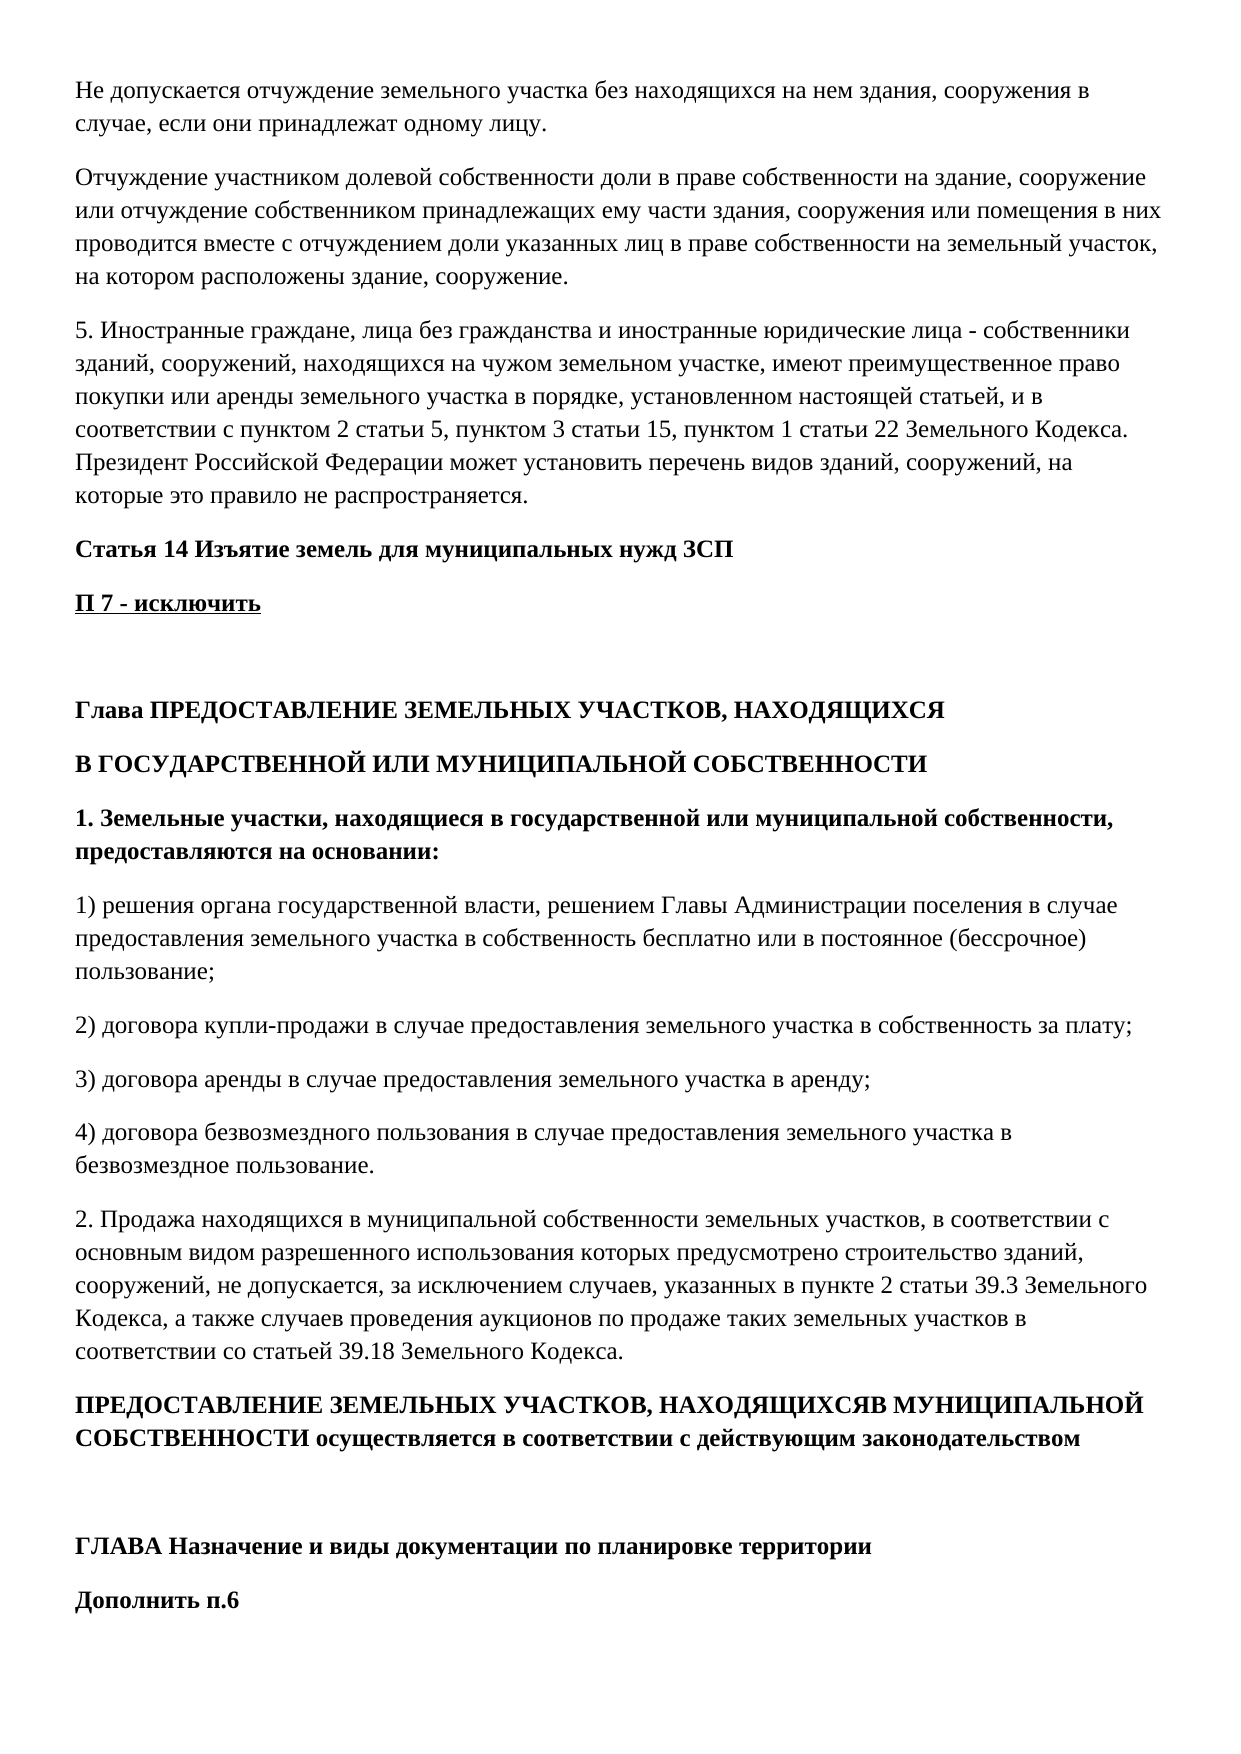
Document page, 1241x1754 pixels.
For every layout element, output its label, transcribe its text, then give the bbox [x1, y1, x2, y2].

text Дополнить п.6 [75, 1585, 1165, 1614]
text Статья 14 Изъятие земель для муниципальных нужд ЗСП [75, 534, 1165, 562]
text 3) договора аренды в случае предоставления земельного участка в аренду; [75, 1064, 1165, 1092]
text 5. Иностранные граждане, лица без гражданства и иностранные юридические лица - собственники зданий, сооружений, находящихся на чужом земельном участке, имеют преимущественное право покупки или аренды земельного участка в порядке, установленном настоящей статьей, и в соответствии с пунктом 2 статьи 5, пунктом 3 статьи 15, пунктом 1 статьи 22 Земельного Кодекса. Президент Российской Федерации может установить перечень видов зданий, сооружений, на которые это правило не распространяется. [75, 315, 1165, 509]
text 2. Продажа находящихся в муниципальной собственности земельных участков, в соответствии с основным видом разрешенного использования которых предусмотрено строительство зданий, сооружений, не допускается, за исключением случаев, указанных в пункте 2 статьи 39.3 Земельного Кодекса, а также случаев проведения аукционов по продаже таких земельных участков в соответствии со статьей 39.18 Земельного Кодекса. [75, 1204, 1165, 1365]
text 1. Земельные участки, находящиеся в государственной или муниципальной собственности, предоставляются на основании: [75, 803, 1165, 865]
text ГЛАВА Назначение и виды документации по планировке территории [75, 1531, 1165, 1560]
text ПРЕДОСТАВЛЕНИЕ ЗЕМЕЛЬНЫХ УЧАСТКОВ, НАХОДЯЩИХСЯВ МУНИЦИПАЛЬНОЙ СОБСТВЕННОСТИ осуществляется в соответствии с действующим законодательством [75, 1390, 1165, 1452]
text Глава ПРЕДОСТАВЛЕНИЕ ЗЕМЕЛЬНЫХ УЧАСТКОВ, НАХОДЯЩИХСЯ [75, 695, 1165, 724]
text П 7 - исключить [75, 588, 1165, 616]
text 2) договора купли-продажи в случае предоставления земельного участка в собственность за плату; [75, 1010, 1165, 1038]
text Не допускается отчуждение земельного участка без находящихся на нем здания, сооружения в случае, если они принадлежат одному лицу. [75, 75, 1165, 137]
text 1) решения органа государственной власти, решением Главы Администрации поселения в случае предоставления земельного участка в собственность бесплатно или в постоянное (бессрочное) пользование; [75, 890, 1165, 985]
text В ГОСУДАРСТВЕННОЙ ИЛИ МУНИЦИПАЛЬНОЙ СОБСТВЕННОСТИ [75, 749, 1165, 778]
text 4) договора безвозмездного пользования в случае предоставления земельного участка в безвозмездное пользование. [75, 1117, 1165, 1179]
text Отчуждение участником долевой собственности доли в праве собственности на здание, сооружение или отчуждение собственником принадлежащих ему части здания, сооружения или помещения в них проводится вместе с отчуждением доли указанных лиц в праве собственности на земельный участок, на котором расположены здание, сооружение. [75, 162, 1165, 290]
